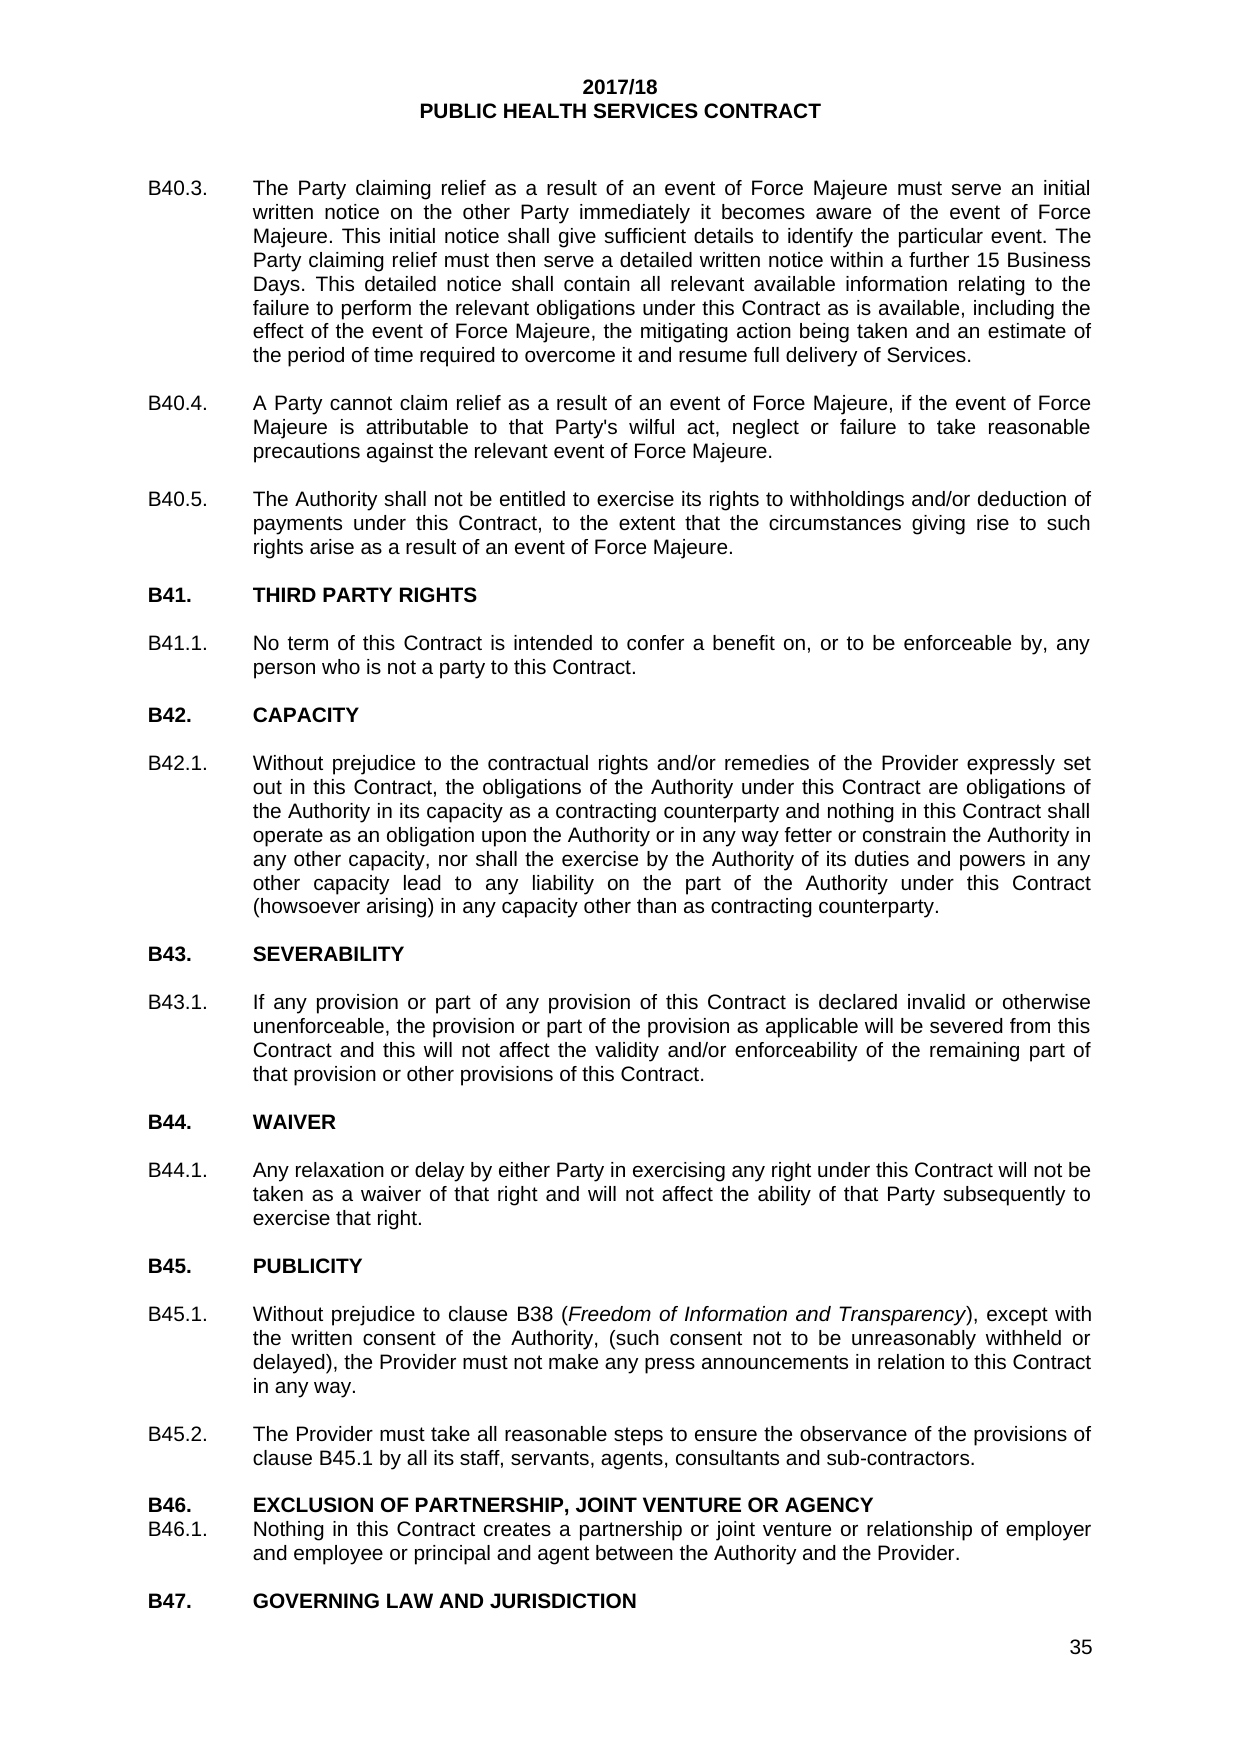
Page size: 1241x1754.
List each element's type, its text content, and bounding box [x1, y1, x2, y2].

list THIRD PARTY RIGHTS [148, 583, 1092, 607]
list If any provision or part of any provision of this Contract is declared invalid or otherwise unenforceable, the provision or part of the provision as applicable will be severed from this Contract and this will not affect the validity and/or enforceability of the remaining part of that provision or other provisions of this Contract. [148, 990, 1092, 1086]
list No term of this Contract is intended to confer a benefit on, or to be enforceable by, any person who is not a party to this Contract. [148, 631, 1092, 679]
list EXCLUSION OF PARTNERSHIP, JOINT VENTURE OR AGENCY [148, 1493, 1092, 1517]
list PUBLICITY [148, 1254, 1092, 1278]
list CAPACITY [148, 703, 1092, 727]
list SEVERABILITY [148, 942, 1092, 966]
list A Party cannot claim relief as a result of an event of Force Majeure, if the event of Force Majeure is attributable to that Party's wilful act, neglect or failure to take reasonable precautions against the relevant event of Force Majeure. [148, 391, 1092, 463]
list Without prejudice to the contractual rights and/or remedies of the Provider expressly set out in this Contract, the obligations of the Authority under this Contract are obligations of the Authority in its capacity as a contracting counterparty and nothing in this Contract shall operate as an obligation upon the Authority or in any way fetter or constrain the Authority in any other capacity, nor shall the exercise by the Authority of its duties and powers in any other capacity lead to any liability on the part of the Authority under this Contract (howsoever arising) in any capacity other than as contracting counterparty. [148, 751, 1092, 918]
list The Provider must take all reasonable steps to ensure the observance of the provisions of clause B45.1 by all its staff, servants, agents, consultants and sub-contractors. [148, 1421, 1092, 1469]
list The Authority shall not be entitled to exercise its rights to withholdings and/or deduction of payments under this Contract, to the extent that the circumstances giving rise to such rights arise as a result of an event of Force Majeure. [148, 487, 1092, 559]
list Any relaxation or delay by either Party in exercising any right under this Contract will not be taken as a waiver of that right and will not affect the ability of that Party subsequently to exercise that right. [148, 1158, 1092, 1230]
list Nothing in this Contract creates a partnership or joint venture or relationship of employer and employee or principal and agent between the Authority and the Provider. [148, 1517, 1092, 1565]
list Without prejudice to clause B38 (Freedom of Information and Transparency), except with the written consent of the Authority, (such consent not to be unreasonably withheld or delayed), the Provider must not make any press announcements in relation to this Contract in any way. [148, 1302, 1092, 1397]
list WAIVER [148, 1110, 1092, 1134]
list GOVERNING LAW AND JURISDICTION [148, 1589, 1092, 1613]
list The Party claiming relief as a result of an event of Force Majeure must serve an initial written notice on the other Party immediately it becomes aware of the event of Force Majeure. This initial notice shall give sufficient details to identify the particular event. The Party claiming relief must then serve a detailed written notice within a further 15 Business Days. This detailed notice shall contain all relevant available information relating to the failure to perform the relevant obligations under this Contract as is available, including the effect of the event of Force Majeure, the mitigating action being taken and an estimate of the period of time required to overcome it and resume full delivery of Services. [148, 176, 1092, 367]
